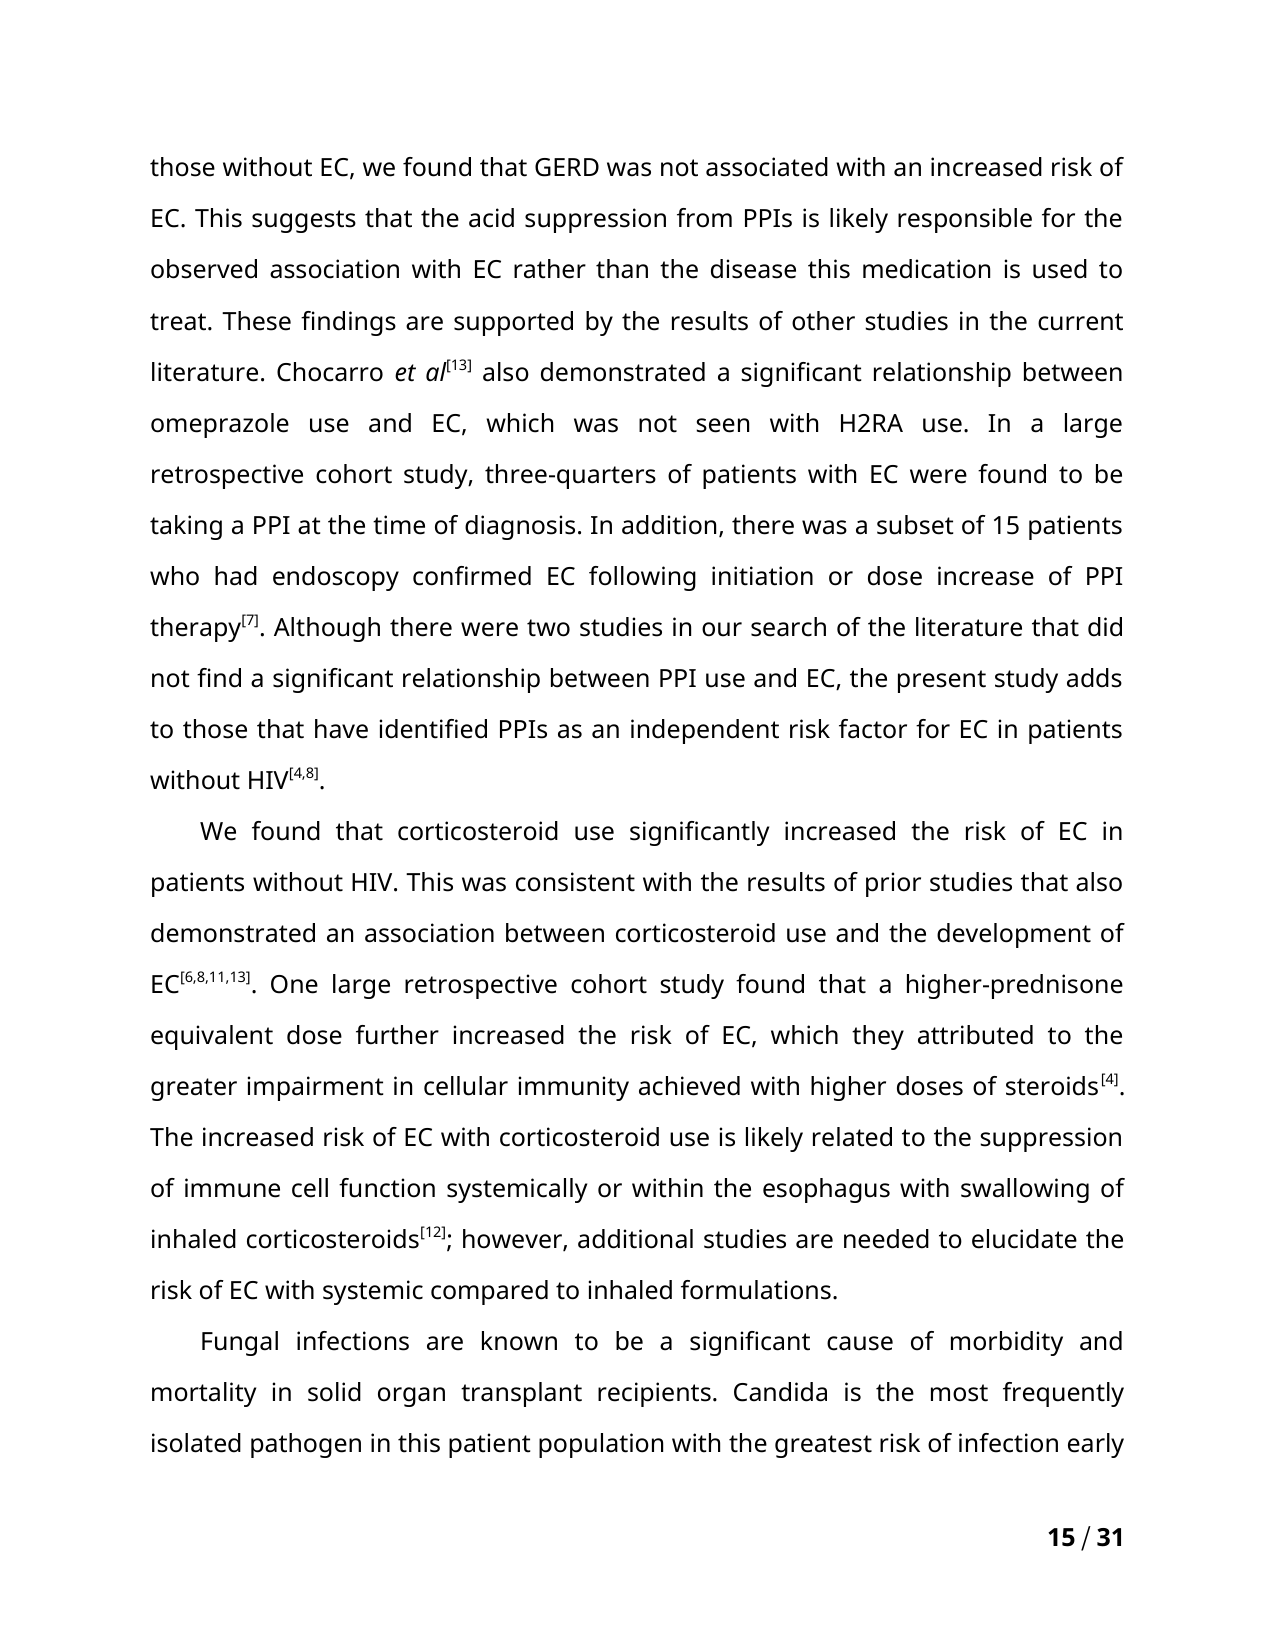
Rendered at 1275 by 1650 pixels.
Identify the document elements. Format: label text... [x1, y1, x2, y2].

text We found that corticosteroid use significantly increased the risk of EC in patients without HIV. This was consistent with the results of prior studies that also demonstrated an association between corticosteroid use and the development of EC[6,8,11,13]. One large retrospective cohort study found that a higher-prednisone equivalent dose further increased the risk of EC, which they attributed to the greater impairment in cellular immunity achieved with higher doses of steroids[4]. The increased risk of EC with corticosteroid use is likely related to the suppression of immune cell function systemically or within the esophagus with swallowing of inhaled corticosteroids[12]; however, additional studies are needed to elucidate the risk of EC with systemic compared to inhaled formulations. [150, 813, 1125, 1307]
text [150, 150, 1125, 797]
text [150, 1324, 1125, 1460]
